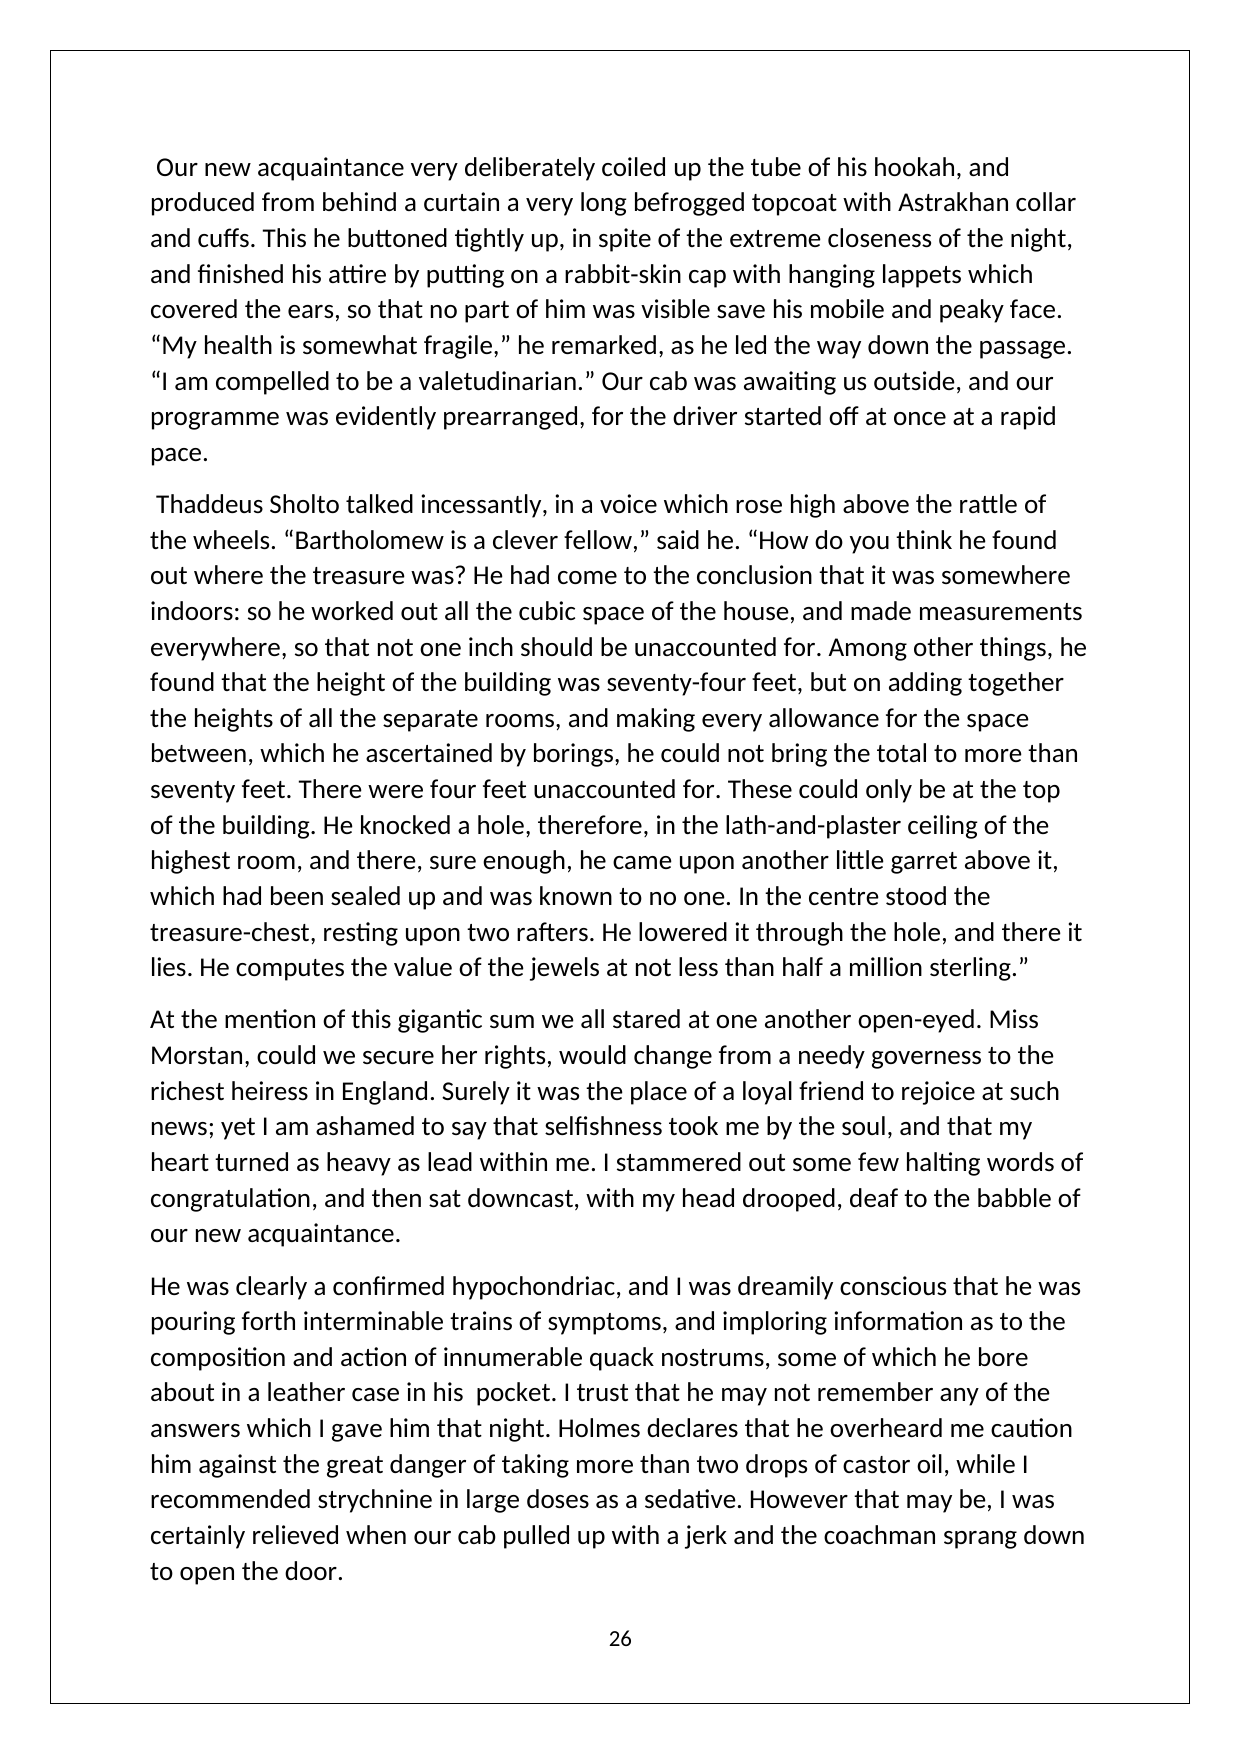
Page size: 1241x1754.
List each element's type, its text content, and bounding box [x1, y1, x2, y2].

text He was clearly a confirmed hypochondriac, and I was dreamily conscious that he was pouring forth interminable trains of symptoms, and imploring information as to the composition and action of innumerable quack nostrums, some of which he bore about in a leather case in his pocket. I trust that he may not remember any of the answers which I gave him that night. Holmes declares that he overheard me caution him against the great danger of taking more than two drops of castor oil, while I recommended strychnine in large doses as a sedative. However that may be, I was certainly relieved when our cab pulled up with a jerk and the coachman sprang down to open the door. [150, 1269, 1090, 1587]
text Thaddeus Sholto talked incessantly, in a voice which rose high above the rattle of the wheels. “Bartholomew is a clever fellow,” said he. “How do you think he found out where the treasure was? He had come to the conclusion that it was somewhere indoors: so he worked out all the cubic space of the house, and made measurements everywhere, so that not one inch should be unaccounted for. Among other things, he found that the height of the building was seventy-four feet, but on adding together the heights of all the separate rooms, and making every allowance for the space between, which he ascertained by borings, he could not bring the total to more than seventy feet. There were four feet unaccounted for. These could only be at the top of the building. He knocked a hole, therefore, in the lath-and-plaster ceiling of the highest room, and there, sure enough, he came upon another little garret above it, which had been sealed up and was known to no one. In the centre stood the treasure-chest, resting upon two rafters. He lowered it through the hole, and there it lies. He computes the value of the jewels at not less than half a million sterling.” [150, 487, 1090, 983]
text Our new acquaintance very deliberately coiled up the tube of his hookah, and produced from behind a curtain a very long befrogged topcoat with Astrakhan collar and cuffs. This he buttoned tightly up, in spite of the extreme closeness of the night, and finished his attire by putting on a rabbit-skin cap with hanging lappets which covered the ears, so that no part of him was visible save his mobile and peaky face. “My health is somewhat fragile,” he remarked, as he led the way down the passage. “I am compelled to be a valetudinarian.” Our cab was awaiting us outside, and our programme was evidently prearranged, for the driver started off at once at a rapid pace. [150, 150, 1090, 468]
text At the mention of this gigantic sum we all stared at one another open-eyed. Miss Morstan, could we secure her rights, would change from a needy governess to the richest heiress in England. Surely it was the place of a loyal friend to rejoice at such news; yet I am ashamed to say that selfishness took me by the soul, and that my heart turned as heavy as lead within me. I stammered out some few halting words of congratulation, and then sat downcast, with my head drooped, deaf to the babble of our new acquaintance. [150, 1003, 1090, 1249]
